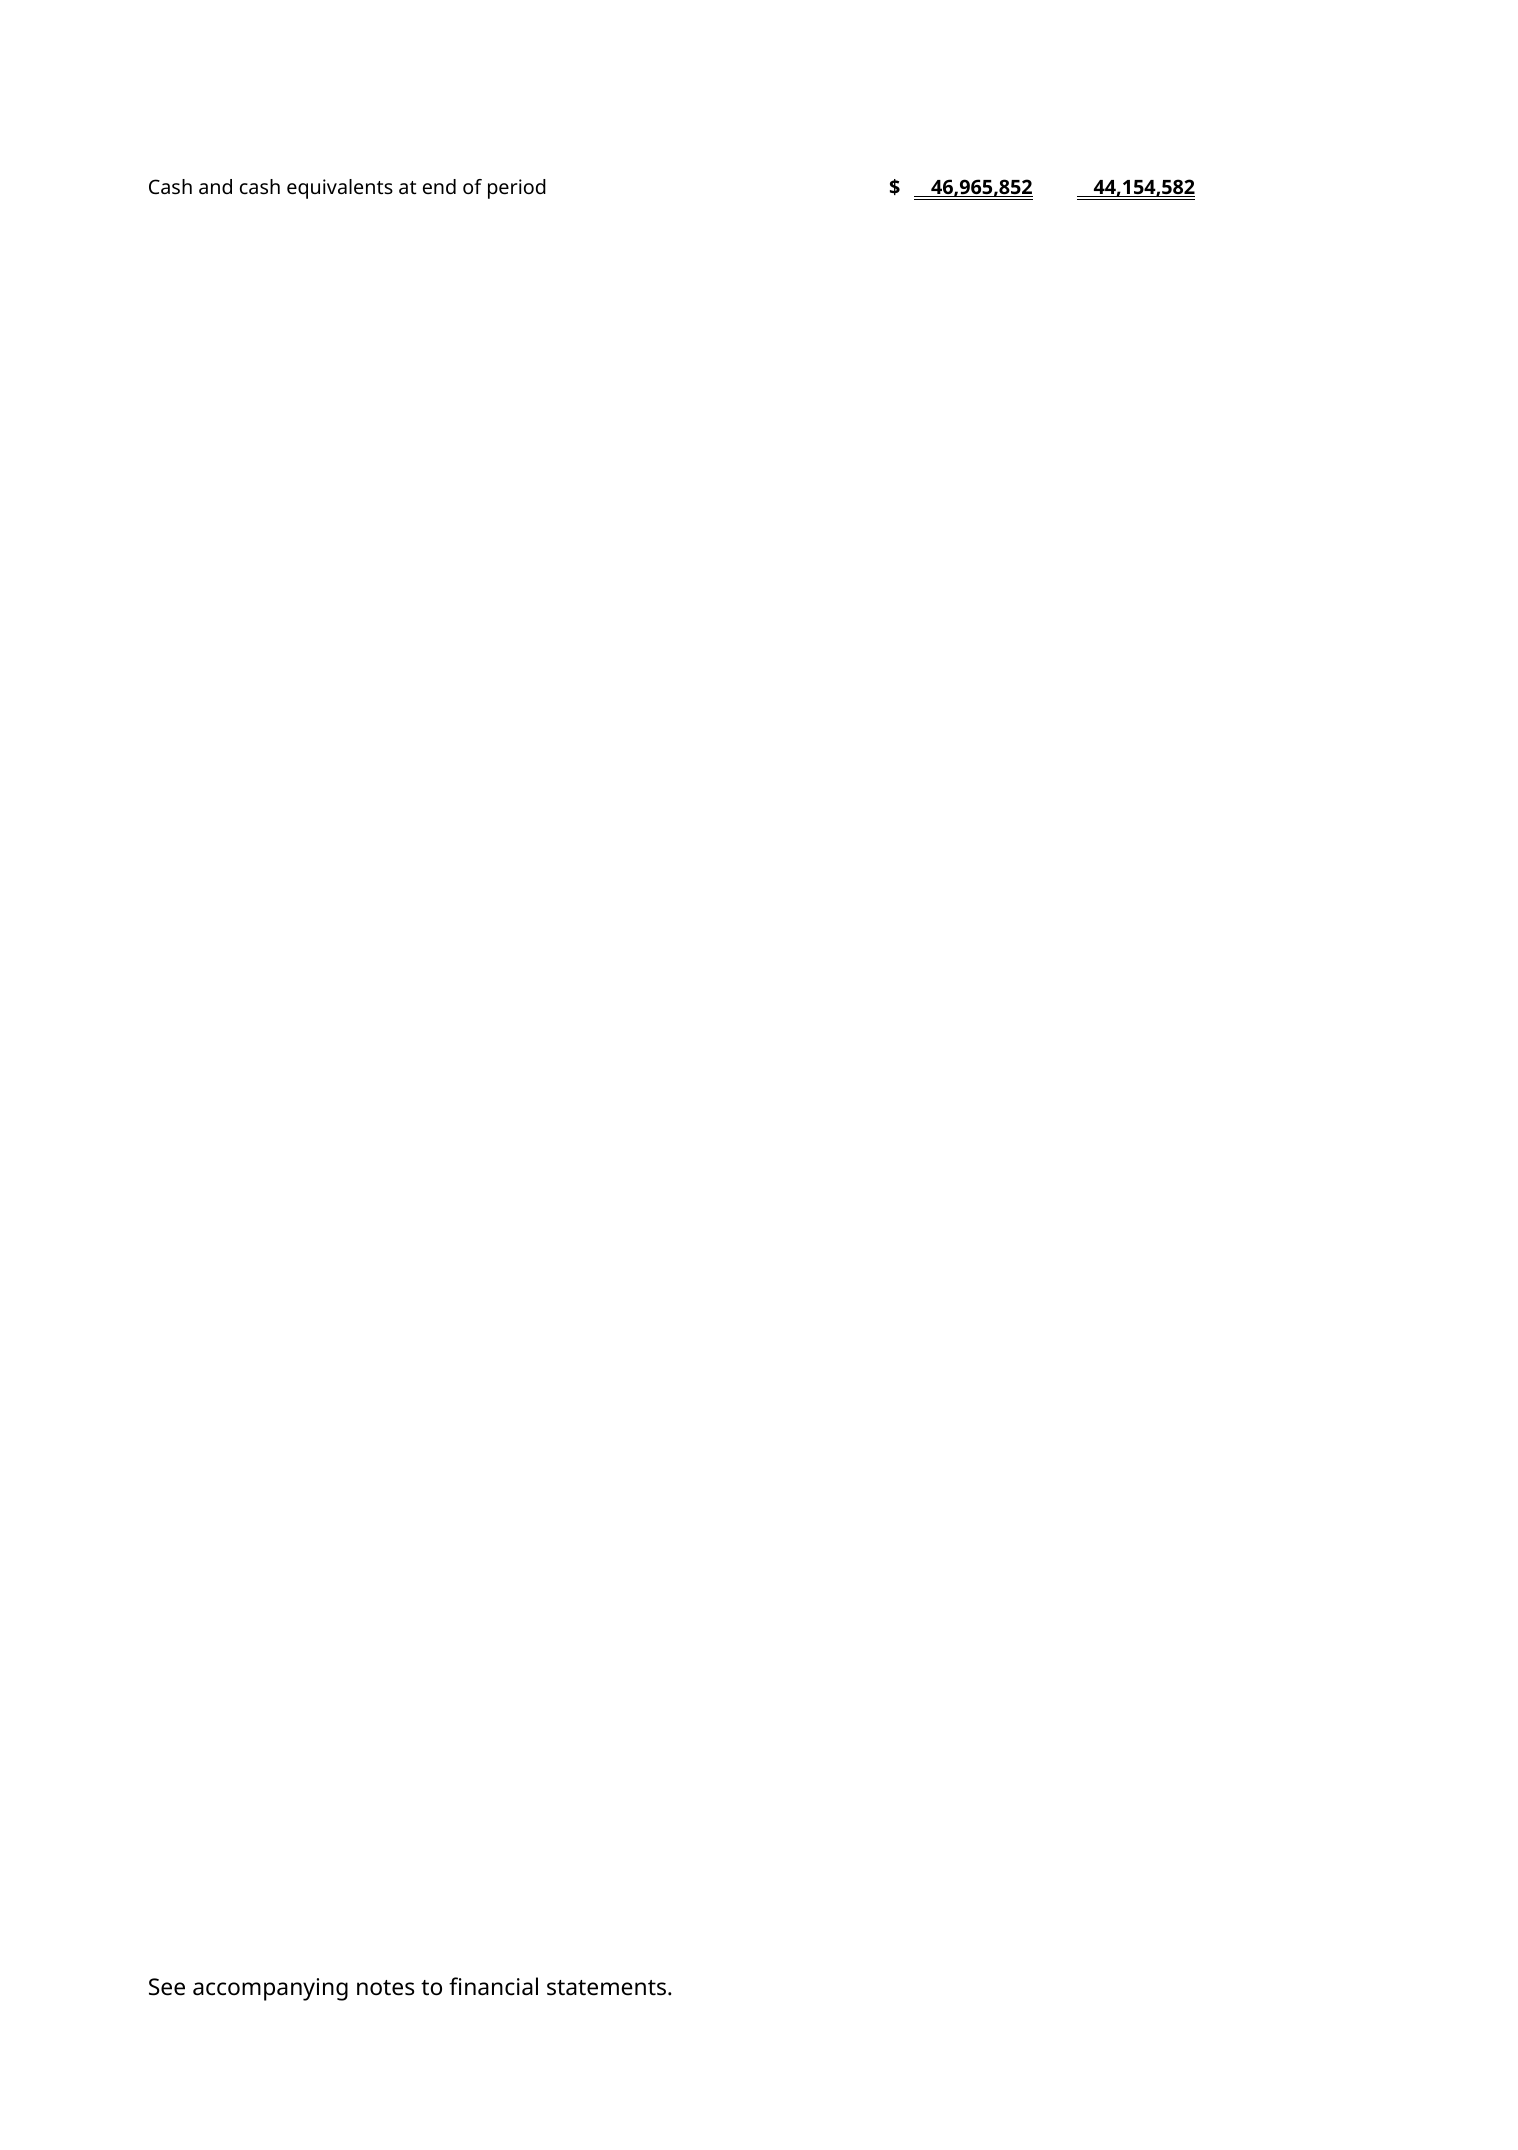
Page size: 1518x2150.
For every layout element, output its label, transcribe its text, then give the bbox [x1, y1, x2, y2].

table_cell Cash and cash equivalents at end of period [145, 177, 886, 199]
table_cell 44,154,582 [1049, 177, 1211, 199]
table_cell $ 46,965,852 [886, 177, 1048, 199]
